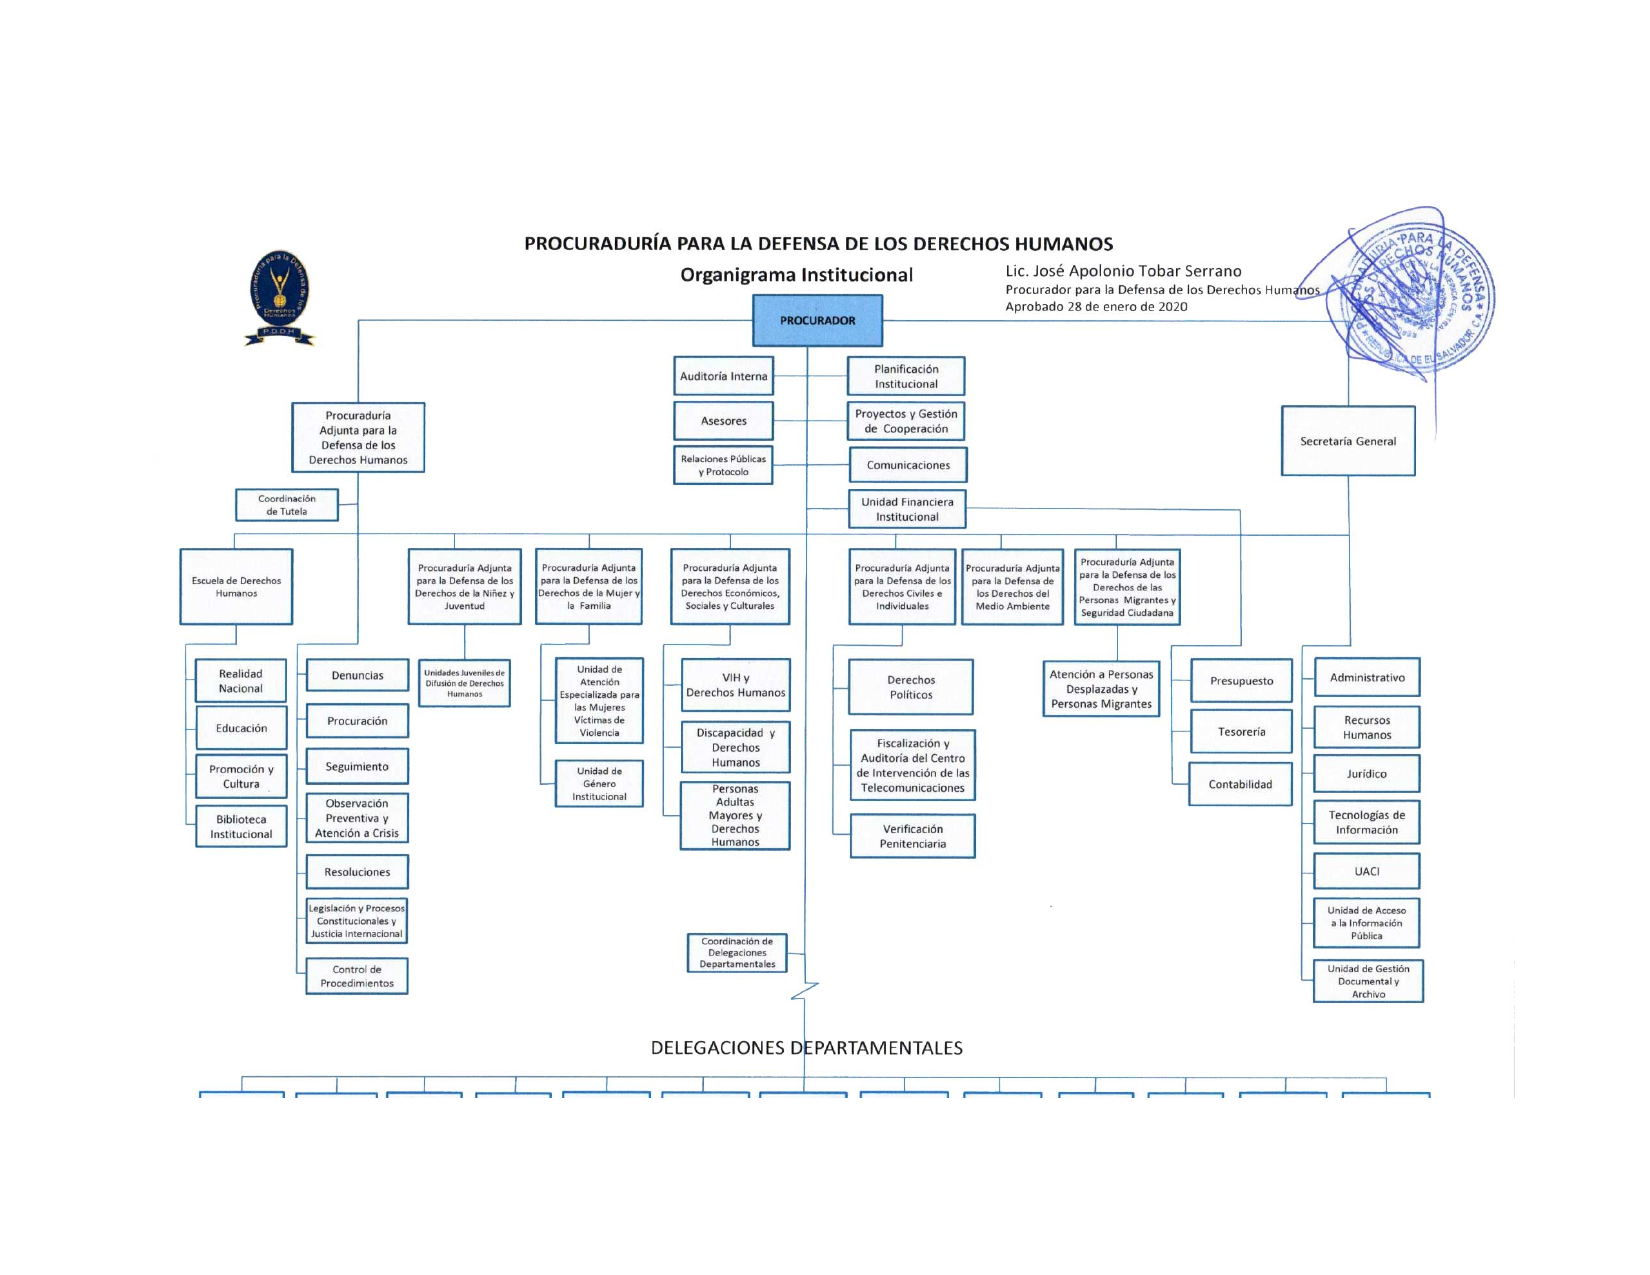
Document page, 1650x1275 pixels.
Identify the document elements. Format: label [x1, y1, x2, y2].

picture [147, 177, 1515, 1098]
